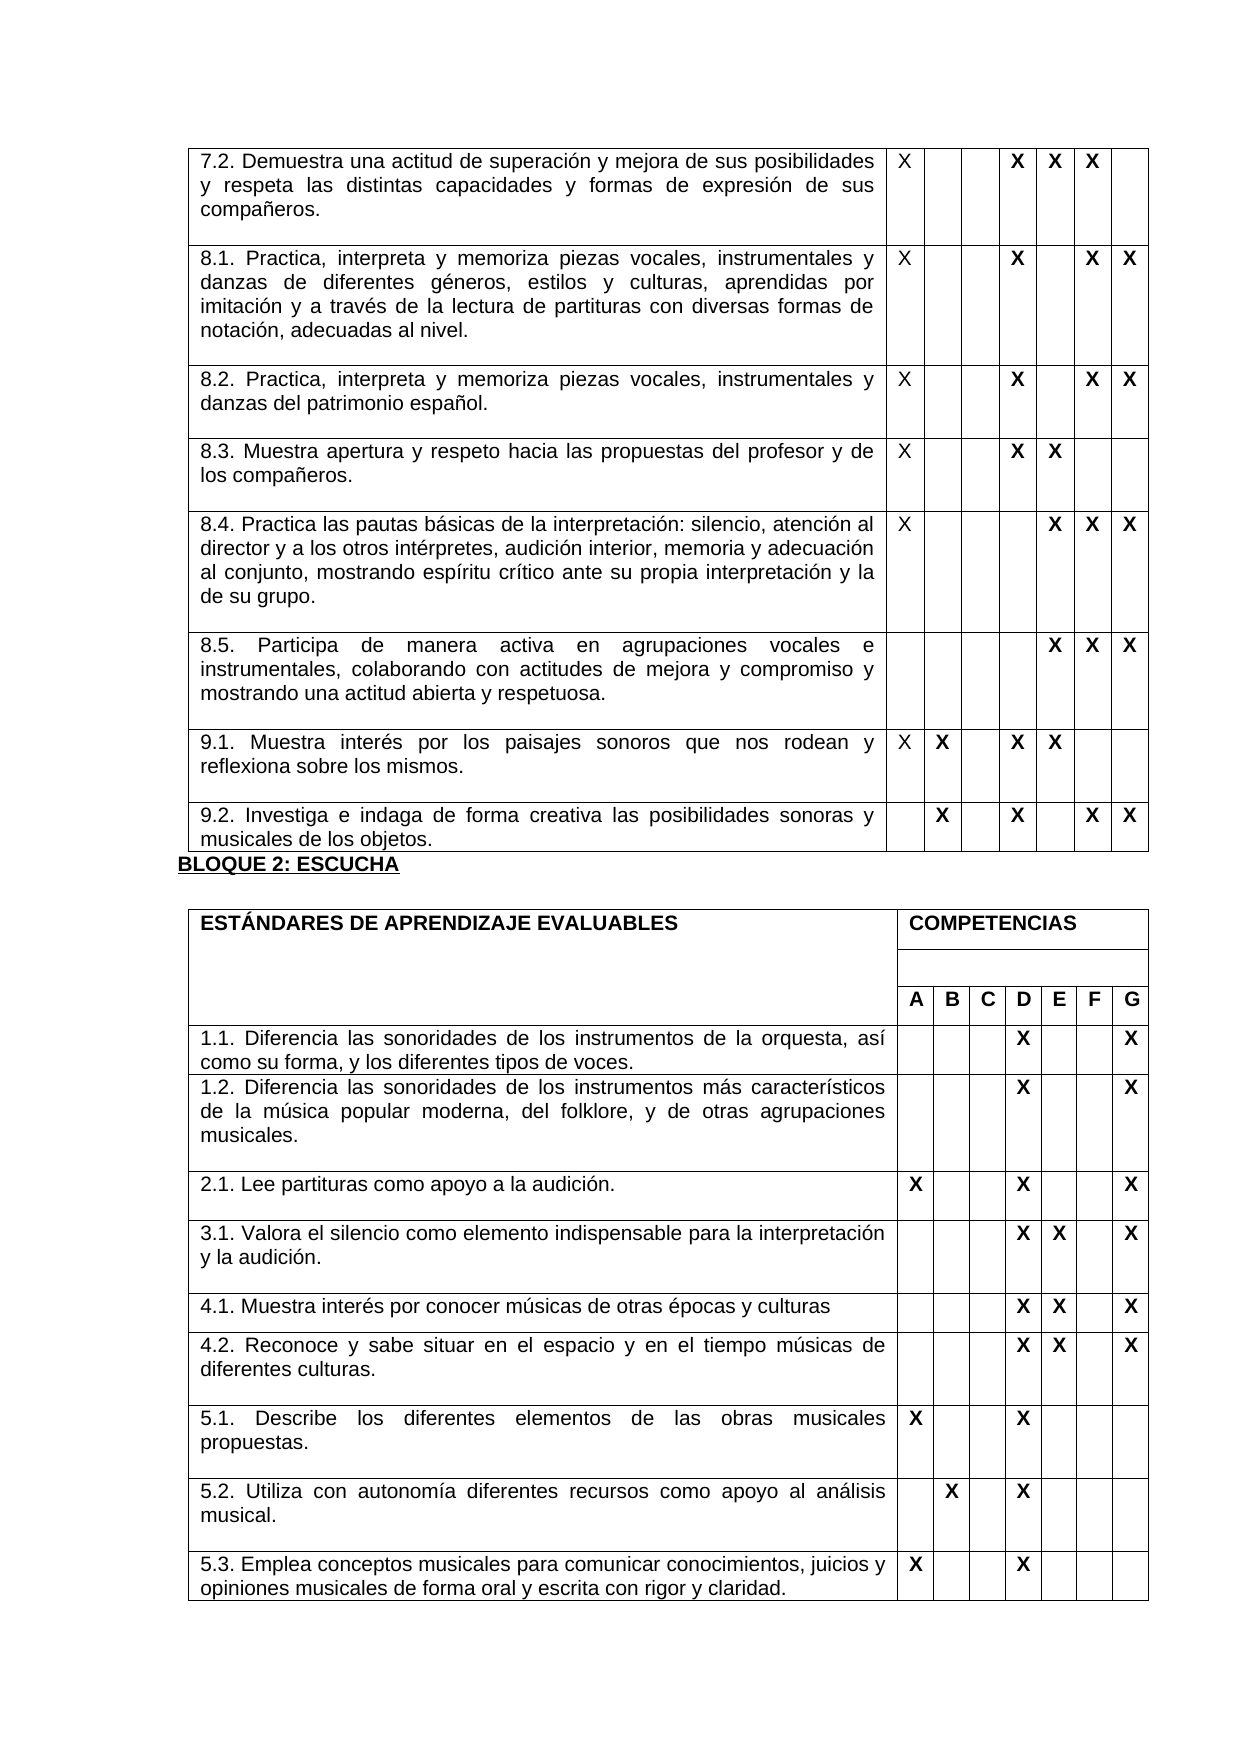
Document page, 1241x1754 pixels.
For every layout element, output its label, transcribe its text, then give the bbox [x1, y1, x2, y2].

table_cell [970, 1333, 1005, 1405]
table_cell X [1037, 149, 1074, 244]
table_cell E [1042, 987, 1076, 1025]
table_cell X [1000, 366, 1036, 438]
table_cell [1112, 730, 1148, 802]
table_cell [970, 1221, 1005, 1292]
table_cell X [898, 1172, 933, 1219]
table_cell X [1075, 149, 1111, 244]
table_header ESTÁNDARES DE APRENDIZAJE EVALUABLES [189, 910, 897, 1025]
table_cell [1077, 1406, 1112, 1478]
table_cell [962, 512, 999, 632]
table_cell 9.1. Muestra interés por los paisajes sonoros que nos rodean y reflexiona sobre los mismos. [189, 730, 886, 802]
table_cell [934, 1333, 969, 1405]
table_cell [925, 246, 961, 365]
table_cell [970, 1075, 1005, 1171]
table_cell [1113, 1406, 1148, 1478]
table_cell [970, 1479, 1005, 1551]
table_cell [898, 1026, 933, 1074]
table_cell X [1000, 439, 1036, 511]
table_cell X [887, 366, 924, 438]
table_cell [1042, 1406, 1076, 1478]
table_cell X [1113, 1075, 1148, 1171]
table_cell [1042, 1075, 1076, 1171]
table_cell 3.1. Valora el silencio como elemento indispensable para la interpretación y la audición. [189, 1221, 897, 1292]
table_cell [1077, 1552, 1112, 1599]
table_cell [1000, 512, 1036, 632]
table_cell X [1112, 803, 1148, 851]
table_cell [1077, 1333, 1112, 1405]
table_cell 7.2. Demuestra una actitud de superación y mejora de sus posibilidades y respeta las distintas capacidades y formas de expresión de sus compañeros. [189, 149, 886, 244]
table_cell [970, 1406, 1005, 1478]
table_cell X [1000, 149, 1036, 244]
table_cell X [1006, 1406, 1041, 1478]
table_cell X [1042, 1221, 1076, 1292]
table_cell X [1075, 366, 1111, 438]
table_cell X [1006, 1026, 1041, 1074]
table_cell [1077, 1172, 1112, 1219]
table_cell X [1112, 633, 1148, 729]
table_cell X [1075, 246, 1111, 365]
table_cell X [1112, 366, 1148, 438]
table_cell F [1077, 987, 1112, 1025]
table_cell X [1113, 1333, 1148, 1405]
table_cell [962, 149, 999, 244]
table_cell [934, 1172, 969, 1219]
table_cell [1042, 1172, 1076, 1219]
table_cell X [898, 1552, 933, 1599]
table_cell [1077, 1075, 1112, 1171]
table_cell X [1006, 1075, 1041, 1171]
table_cell X [1037, 439, 1074, 511]
table_cell X [887, 439, 924, 511]
table_cell [1077, 1294, 1112, 1332]
table_cell [962, 366, 999, 438]
table_cell X [1112, 246, 1148, 365]
table_cell 8.1. Practica, interpreta y memoriza piezas vocales, instrumentales y danzas de diferentes géneros, estilos y culturas, aprendidas por imitación y a través de la lectura de partituras con diversas formas de notación, adecuadas al nivel. [189, 246, 886, 365]
table_cell [925, 633, 961, 729]
table_cell 5.1. Describe los diferentes elementos de las obras musicales propuestas. [189, 1406, 897, 1478]
table_cell X [1113, 1221, 1148, 1292]
table_cell X [1006, 1479, 1041, 1551]
table_cell [898, 1221, 933, 1292]
table_cell 1.1. Diferencia las sonoridades de los instrumentos de la orquesta, así como su forma, y los diferentes tipos de voces. [189, 1026, 897, 1074]
table_cell X [1112, 512, 1148, 632]
table_cell X [1075, 633, 1111, 729]
table_cell X [1113, 1172, 1148, 1219]
table_cell 4.2. Reconoce y sabe situar en el espacio y en el tiempo músicas de diferentes culturas. [189, 1333, 897, 1405]
table_cell X [1113, 1294, 1148, 1332]
table_cell [1037, 246, 1074, 365]
table_cell [898, 1075, 933, 1171]
table_cell [970, 1172, 1005, 1219]
table_cell [1112, 149, 1148, 244]
table_cell 8.5. Participa de manera activa en agrupaciones vocales e instrumentales, colaborando con actitudes de mejora y compromiso y mostrando una actitud abierta y respetuosa. [189, 633, 886, 729]
table_cell [1112, 439, 1148, 511]
table_cell [1077, 1221, 1112, 1292]
table_cell [1077, 1026, 1112, 1074]
table_cell [1113, 1552, 1148, 1599]
table_cell [1000, 633, 1036, 729]
table_cell [925, 149, 961, 244]
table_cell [189, 1552, 897, 1599]
table_cell [1037, 803, 1074, 851]
table_cell X [925, 730, 961, 802]
table_cell [962, 633, 999, 729]
table_cell [1042, 1479, 1076, 1551]
table_cell [934, 1026, 969, 1074]
table_cell [1077, 1479, 1112, 1551]
table_cell [934, 1221, 969, 1292]
table_cell [925, 439, 961, 511]
table_cell X [898, 1406, 933, 1478]
table_cell [934, 1294, 969, 1332]
table_cell X [1006, 1333, 1041, 1405]
table_cell X [1075, 803, 1111, 851]
table_cell X [1000, 246, 1036, 365]
table_cell X [887, 512, 924, 632]
table_cell D [1006, 987, 1041, 1025]
table_cell [898, 1294, 933, 1332]
table_cell 8.4. Practica las pautas básicas de la interpretación: silencio, atención al director y a los otros intérpretes, audición interior, memoria y adecuación al conjunto, mostrando espíritu crítico ante su propia interpretación y la de su grupo. [189, 512, 886, 632]
table_cell X [887, 246, 924, 365]
table_cell [970, 1026, 1005, 1074]
table_cell [1037, 366, 1074, 438]
table_cell [887, 803, 924, 851]
table_cell X [934, 1479, 969, 1551]
table_cell [962, 803, 999, 851]
table_cell [934, 1552, 969, 1599]
table_cell 5.2. Utiliza con autonomía diferentes recursos como apoyo al análisis musical. [189, 1479, 897, 1551]
table_cell 9.2. Investiga e indaga de forma creativa las posibilidades sonoras y musicales de los objetos. [189, 803, 886, 851]
table_cell X [1000, 803, 1036, 851]
table_cell [970, 1552, 1005, 1599]
table_cell X [1075, 512, 1111, 632]
table_cell [898, 950, 1148, 986]
table_cell X [1006, 1172, 1041, 1219]
table_cell C [970, 987, 1005, 1025]
text BLOQUE 2: ESCUCHA [177, 852, 1063, 876]
table_cell 8.2. Practica, interpreta y memoriza piezas vocales, instrumentales y danzas del patrimonio español. [189, 366, 886, 438]
table_cell X [1006, 1221, 1041, 1292]
table_cell [1075, 730, 1111, 802]
table_cell [1113, 1479, 1148, 1551]
table_cell X [1037, 730, 1074, 802]
table_cell [962, 246, 999, 365]
table_cell [925, 366, 961, 438]
table_cell [1042, 1026, 1076, 1074]
table_cell [970, 1294, 1005, 1332]
table_cell [898, 1333, 933, 1405]
table_header COMPETENCIAS [898, 910, 1148, 948]
table_cell [962, 730, 999, 802]
table_cell [898, 1479, 933, 1551]
table_cell X [1042, 1294, 1076, 1332]
table_cell G [1113, 987, 1148, 1025]
table_cell [1075, 439, 1111, 511]
table_cell X [1113, 1026, 1148, 1074]
table_cell X [925, 803, 961, 851]
table_cell 1.2. Diferencia las sonoridades de los instrumentos más característicos de la música popular moderna, del folklore, y de otras agrupaciones musicales. [189, 1075, 897, 1171]
table_cell X [1037, 633, 1074, 729]
table_cell X [1037, 512, 1074, 632]
table_cell B [934, 987, 969, 1025]
table_cell [925, 512, 961, 632]
table_cell X [887, 149, 924, 244]
table_cell X [887, 730, 924, 802]
table_cell [934, 1406, 969, 1478]
table_cell X [1006, 1294, 1041, 1332]
table_cell [887, 633, 924, 729]
table_cell X [1006, 1552, 1041, 1599]
table_cell 4.1. Muestra interés por conocer músicas de otras épocas y culturas [189, 1294, 897, 1332]
table_cell X [1042, 1333, 1076, 1405]
table_cell X [1000, 730, 1036, 802]
table_cell 2.1. Lee partituras como apoyo a la audición. [189, 1172, 897, 1219]
table_cell [962, 439, 999, 511]
table_cell [934, 1075, 969, 1171]
table_cell 8.3. Muestra apertura y respeto hacia las propuestas del profesor y de los compañeros. [189, 439, 886, 511]
table_cell [1042, 1552, 1076, 1599]
table_cell A [898, 987, 933, 1025]
